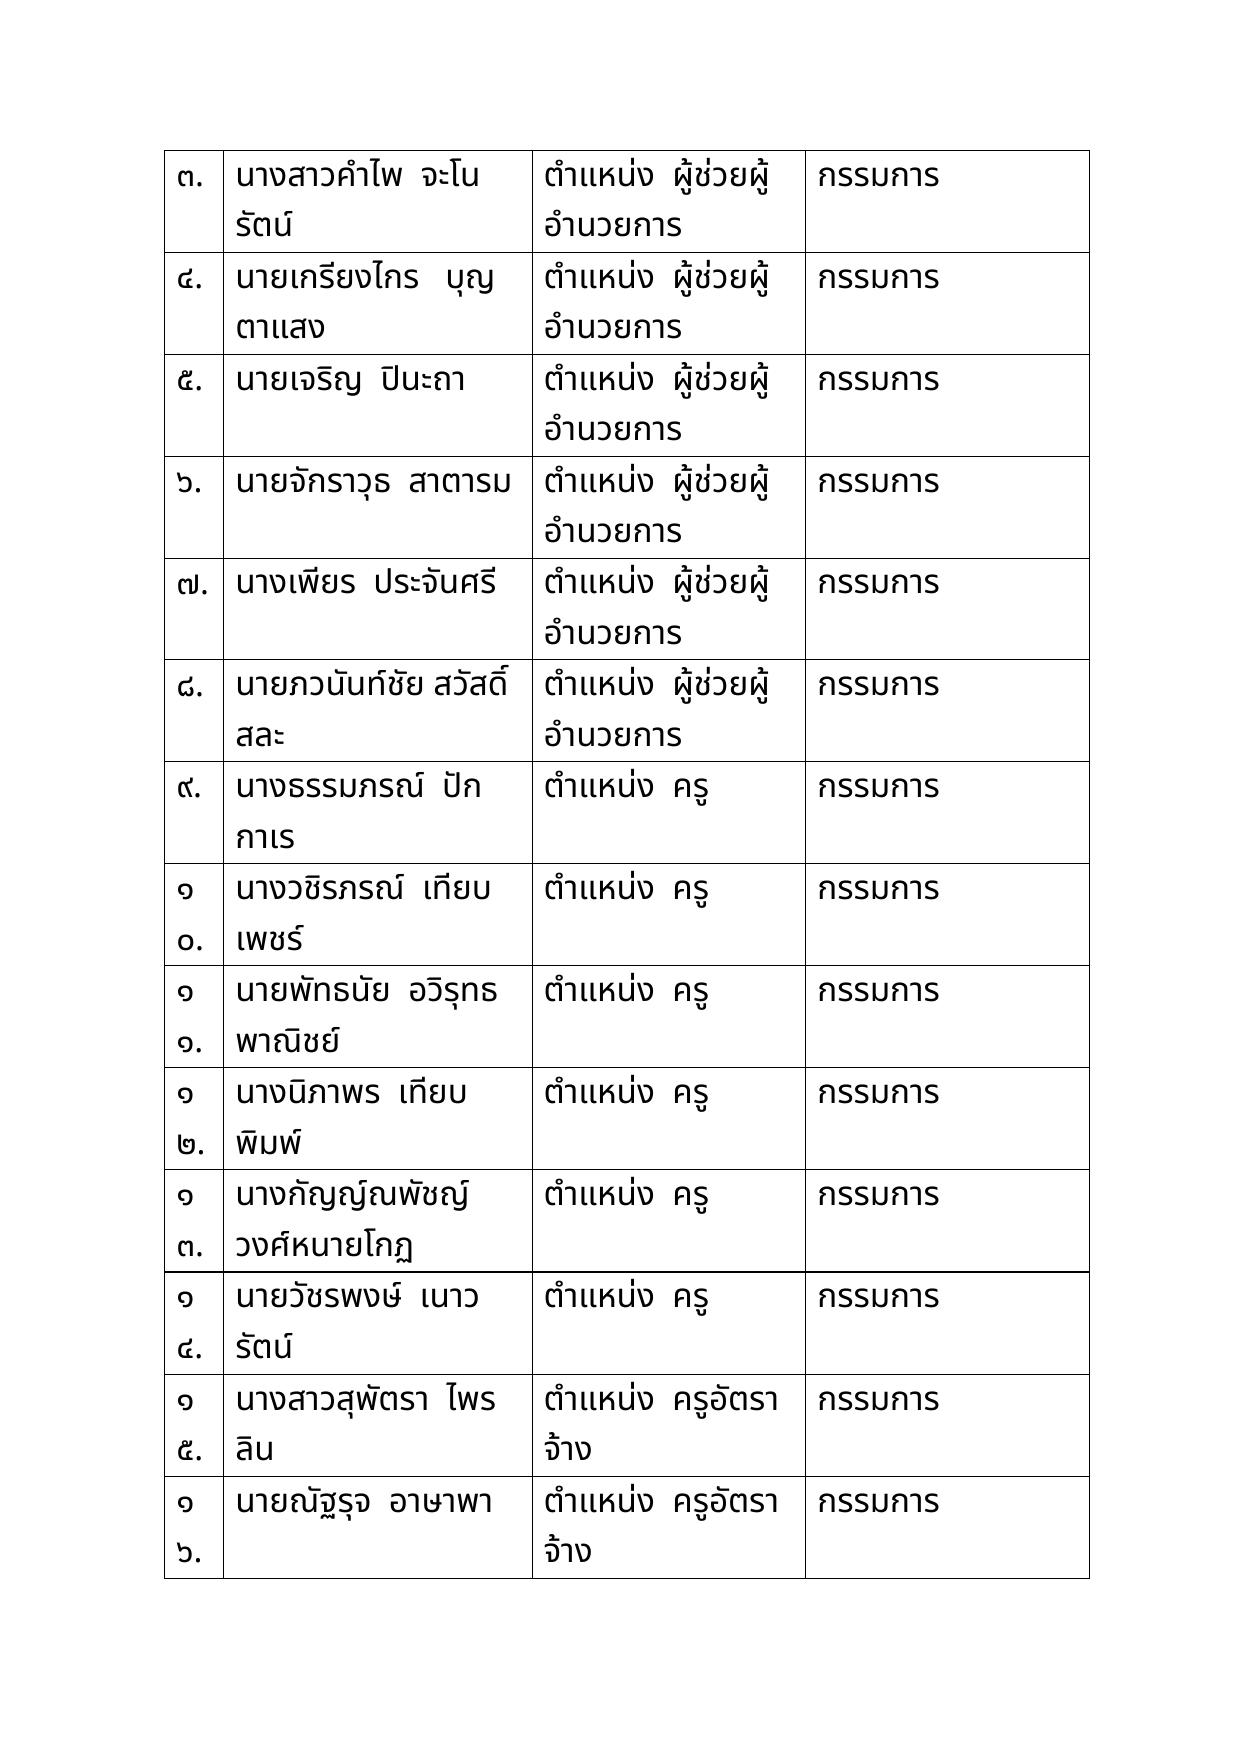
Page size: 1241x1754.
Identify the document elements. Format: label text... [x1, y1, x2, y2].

table_cell ๑๕. [165, 1375, 223, 1476]
table_cell ตำแหน่ง ครู [533, 1273, 805, 1373]
table_cell ๑๓. [165, 1170, 223, 1271]
table_cell ๗. [165, 559, 223, 659]
table_cell ตำแหน่ง ครู [533, 762, 805, 863]
table_cell ๑๐. [165, 864, 223, 965]
table_cell กรรมการ [806, 1170, 1089, 1271]
table_cell นายณัฐรุจ อาษาพา [224, 1477, 532, 1578]
table_cell นางสาวคำไพ จะโนรัตน์ [224, 151, 532, 252]
table_cell นางกัญญ์ณพัชญ์ วงศ์หนายโกฏ [224, 1170, 532, 1271]
table_cell กรรมการ [806, 1273, 1089, 1373]
table_cell นายวัชรพงษ์ เนาวรัตน์ [224, 1273, 532, 1373]
table_cell นางนิภาพร เทียบพิมพ์ [224, 1068, 532, 1169]
table_cell ตำแหน่ง ครู [533, 864, 805, 965]
table_cell นายเจริญ ปินะถา [224, 355, 532, 456]
table_cell กรรมการ [806, 151, 1089, 252]
table_cell นายจักราวุธ สาตารม [224, 457, 532, 557]
table_cell ตำแหน่ง ครู [533, 1068, 805, 1169]
table_cell นางเพียร ประจันศรี [224, 559, 532, 659]
table_cell กรรมการ [806, 457, 1089, 557]
table_cell ๑๔. [165, 1273, 223, 1373]
table_cell ๑๖. [165, 1477, 223, 1578]
table_cell กรรมการ [806, 762, 1089, 863]
table_cell ๕. [165, 355, 223, 456]
table_cell นางธรรมภรณ์ ปักกาเร [224, 762, 532, 863]
table_cell นายภวนันท์ชัย สวัสดิ์สละ [224, 660, 532, 761]
table_cell ๑๑. [165, 966, 223, 1067]
table_cell ๘. [165, 660, 223, 761]
table_cell ตำแหน่ง ผู้ช่วยผู้อำนวยการ [533, 355, 805, 456]
table_cell ตำแหน่ง ผู้ช่วยผู้อำนวยการ [533, 151, 805, 252]
table_cell ตำแหน่ง ครูอัตราจ้าง [533, 1375, 805, 1476]
table_cell ตำแหน่ง ครู [533, 966, 805, 1067]
table_cell กรรมการ [806, 559, 1089, 659]
table_cell ตำแหน่ง ครูอัตราจ้าง [533, 1477, 805, 1578]
table_cell กรรมการ [806, 660, 1089, 761]
table_cell กรรมการ [806, 1068, 1089, 1169]
table_cell ๖. [165, 457, 223, 557]
table_cell กรรมการ [806, 1477, 1089, 1578]
table_cell ๓. [165, 151, 223, 252]
table_cell ตำแหน่ง ผู้ช่วยผู้อำนวยการ [533, 559, 805, 659]
table_cell กรรมการ [806, 864, 1089, 965]
table_cell ๑๒. [165, 1068, 223, 1169]
table_cell ตำแหน่ง ผู้ช่วยผู้อำนวยการ [533, 457, 805, 557]
table_cell กรรมการ [806, 1375, 1089, 1476]
table_cell ตำแหน่ง ผู้ช่วยผู้อำนวยการ [533, 253, 805, 354]
table_cell ตำแหน่ง ครู [533, 1170, 805, 1271]
table_cell นางสาวสุพัตรา ไพรลิน [224, 1375, 532, 1476]
table_cell ๙. [165, 762, 223, 863]
table_cell ๔. [165, 253, 223, 354]
table_cell กรรมการ [806, 253, 1089, 354]
table_cell นายเกรียงไกร บุญตาแสง [224, 253, 532, 354]
table_cell ตำแหน่ง ผู้ช่วยผู้อำนวยการ [533, 660, 805, 761]
table_cell กรรมการ [806, 355, 1089, 456]
table_cell นางวชิรภรณ์ เทียบเพชร์ [224, 864, 532, 965]
table_cell กรรมการ [806, 966, 1089, 1067]
table_cell นายพัทธนัย อวิรุทธพาณิชย์ [224, 966, 532, 1067]
